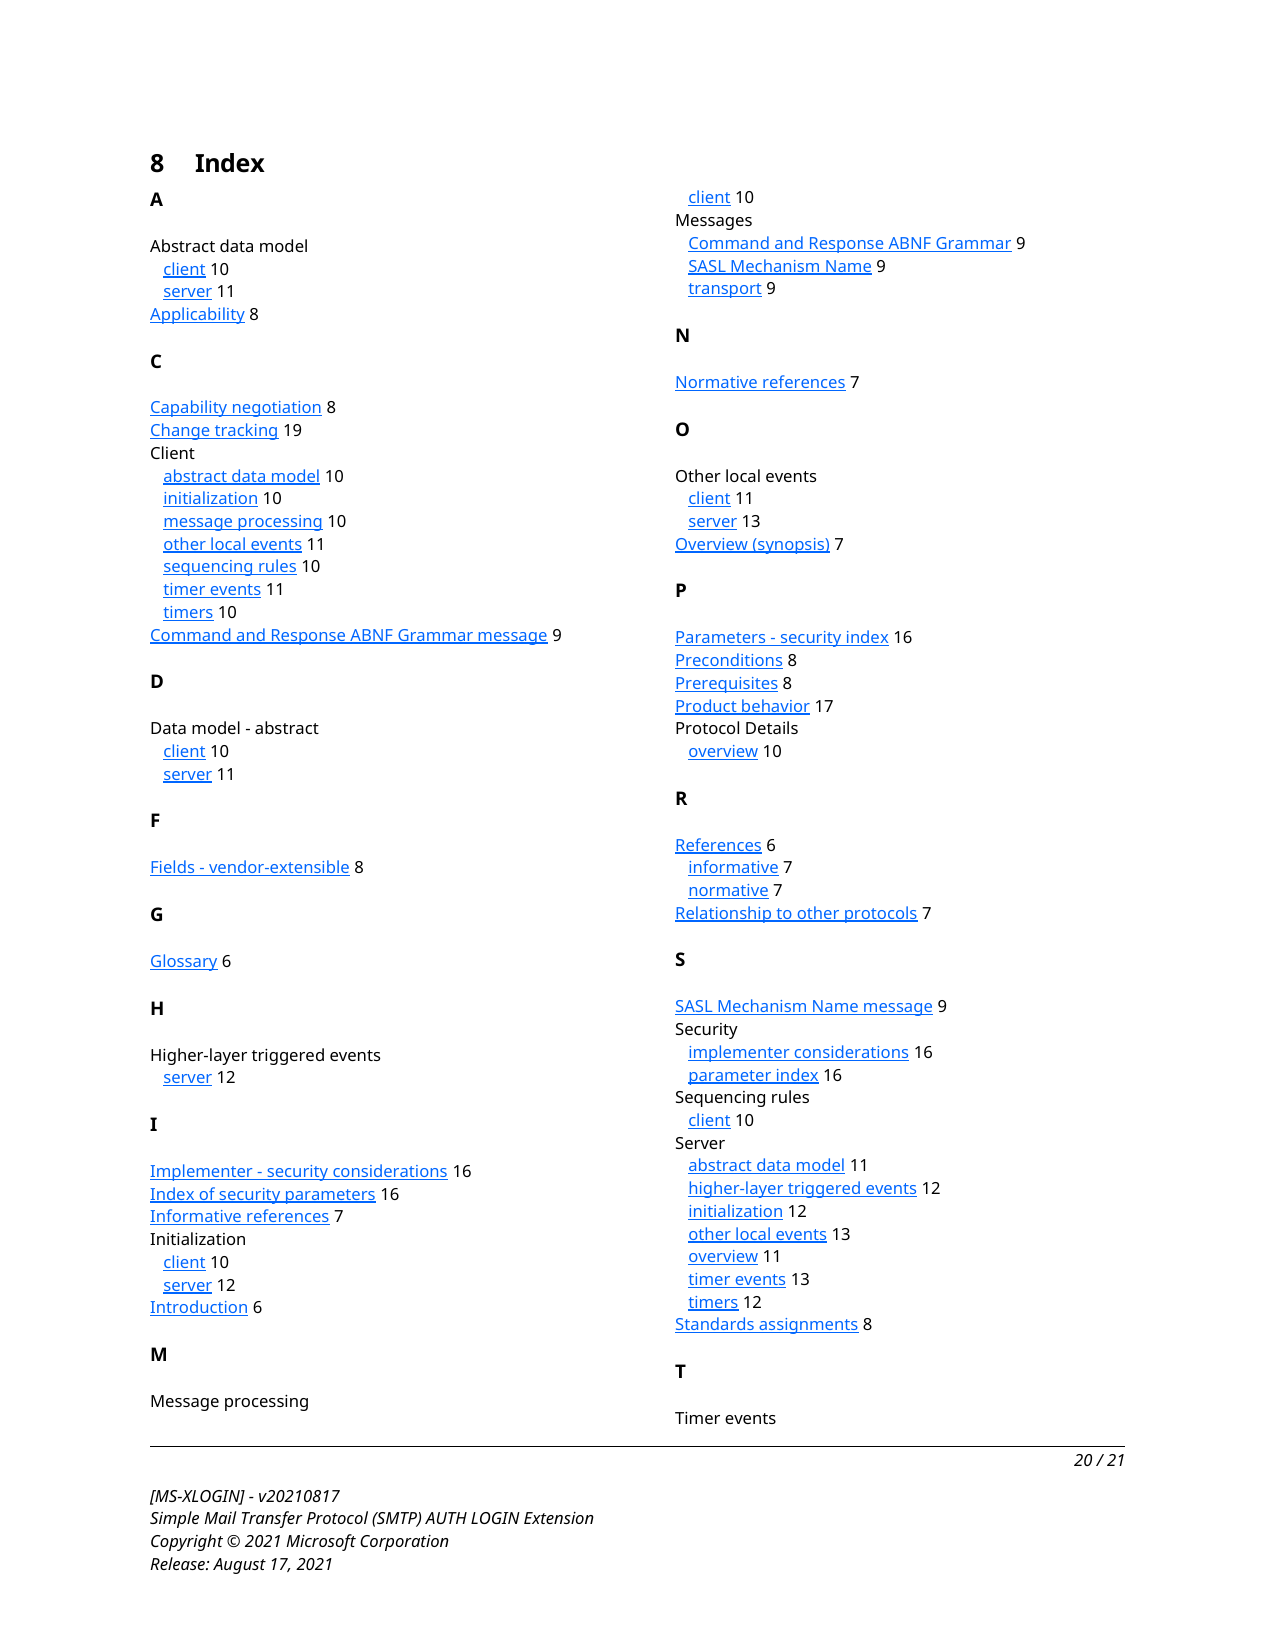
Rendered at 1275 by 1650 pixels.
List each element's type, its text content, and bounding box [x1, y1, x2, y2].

text Fields - vendor-extensible 7 [150, 856, 600, 879]
text Messages [675, 209, 1125, 232]
text client 9 [150, 257, 600, 280]
text Implementer - security considerations 15 [150, 1159, 600, 1182]
text client 10 [675, 487, 1125, 510]
text Other local events [675, 464, 1125, 487]
text Relationship to other protocols 6 [675, 901, 1125, 924]
text Normative references 5 [675, 371, 1125, 393]
text Prerequisites 6 [675, 671, 1125, 694]
text N [675, 322, 1125, 348]
text Server [675, 1131, 1125, 1154]
text G [150, 901, 600, 927]
text Higher-layer triggered events [150, 1043, 600, 1066]
text R [675, 785, 1125, 811]
text A [150, 186, 600, 212]
text Standards assignments 7 [675, 1313, 1125, 1336]
text Informative references 6 [150, 1205, 600, 1228]
text Command and Response ABNF Grammar message 8 [150, 623, 600, 646]
text T [675, 1358, 1125, 1384]
text server 11 [150, 1273, 600, 1296]
text C [150, 348, 600, 373]
text S [675, 947, 1125, 972]
text informative 6 [675, 856, 1125, 879]
text Preconditions 6 [675, 649, 1125, 671]
subtitle Index [150, 146, 1125, 180]
text Index of security parameters 15 [150, 1182, 600, 1205]
text other local events 10 [150, 532, 600, 555]
text D [150, 669, 600, 694]
text P [675, 578, 1125, 603]
text client 9 [675, 186, 1125, 209]
text overview 10 [675, 1245, 1125, 1267]
text Message processing [150, 1389, 600, 1412]
text SASL Mechanism Name 8 [675, 254, 1125, 277]
text normative 5 [675, 879, 1125, 901]
text overview 9 [675, 739, 1125, 762]
text Product behavior 16 [675, 694, 1125, 717]
text Capability negotiation 7 [150, 396, 600, 419]
text other local events 12 [675, 1222, 1125, 1245]
text server 11 [150, 1066, 600, 1089]
text Introduction 5 [150, 1296, 600, 1318]
text sequencing rules 9 [150, 555, 600, 578]
text References 5 [675, 833, 1125, 856]
text I [150, 1111, 600, 1137]
text Timer events [675, 1407, 1125, 1429]
text message processing 9 [150, 510, 600, 532]
text server 12 [675, 510, 1125, 532]
text initialization 9 [150, 487, 600, 510]
text Protocol Details [675, 717, 1125, 739]
text Client [150, 442, 600, 464]
text parameter index 15 [675, 1063, 1125, 1086]
text implementer considerations 15 [675, 1040, 1125, 1063]
text client 9 [150, 1250, 600, 1273]
text client 9 [150, 739, 600, 762]
text timer events 12 [675, 1267, 1125, 1290]
text Abstract data model [150, 234, 600, 257]
text Sequencing rules [675, 1086, 1125, 1108]
text Overview (synopsis) 6 [675, 532, 1125, 555]
text H [150, 995, 600, 1021]
text timer events 10 [150, 578, 600, 601]
text higher-layer triggered events 11 [675, 1177, 1125, 1199]
text Initialization [150, 1228, 600, 1250]
text timers 9 [150, 601, 600, 623]
text timers 11 [675, 1290, 1125, 1313]
text Parameters - security index 15 [675, 626, 1125, 649]
text initialization 11 [675, 1199, 1125, 1222]
text Command and Response ABNF Grammar 8 [675, 232, 1125, 254]
text O [675, 416, 1125, 442]
text server 10 [150, 762, 600, 785]
text SASL Mechanism Name message 8 [675, 995, 1125, 1018]
text server 10 [150, 280, 600, 302]
text Data model - abstract [150, 717, 600, 739]
text transport 8 [675, 277, 1125, 300]
text abstract data model 9 [150, 464, 600, 487]
text client 9 [675, 1108, 1125, 1131]
text Security [675, 1018, 1125, 1040]
text abstract data model 10 [675, 1154, 1125, 1177]
text M [150, 1341, 600, 1367]
text Applicability 6 [150, 302, 600, 325]
text Change tracking 18 [150, 419, 600, 442]
text F [150, 808, 600, 833]
text Glossary 5 [150, 949, 600, 972]
